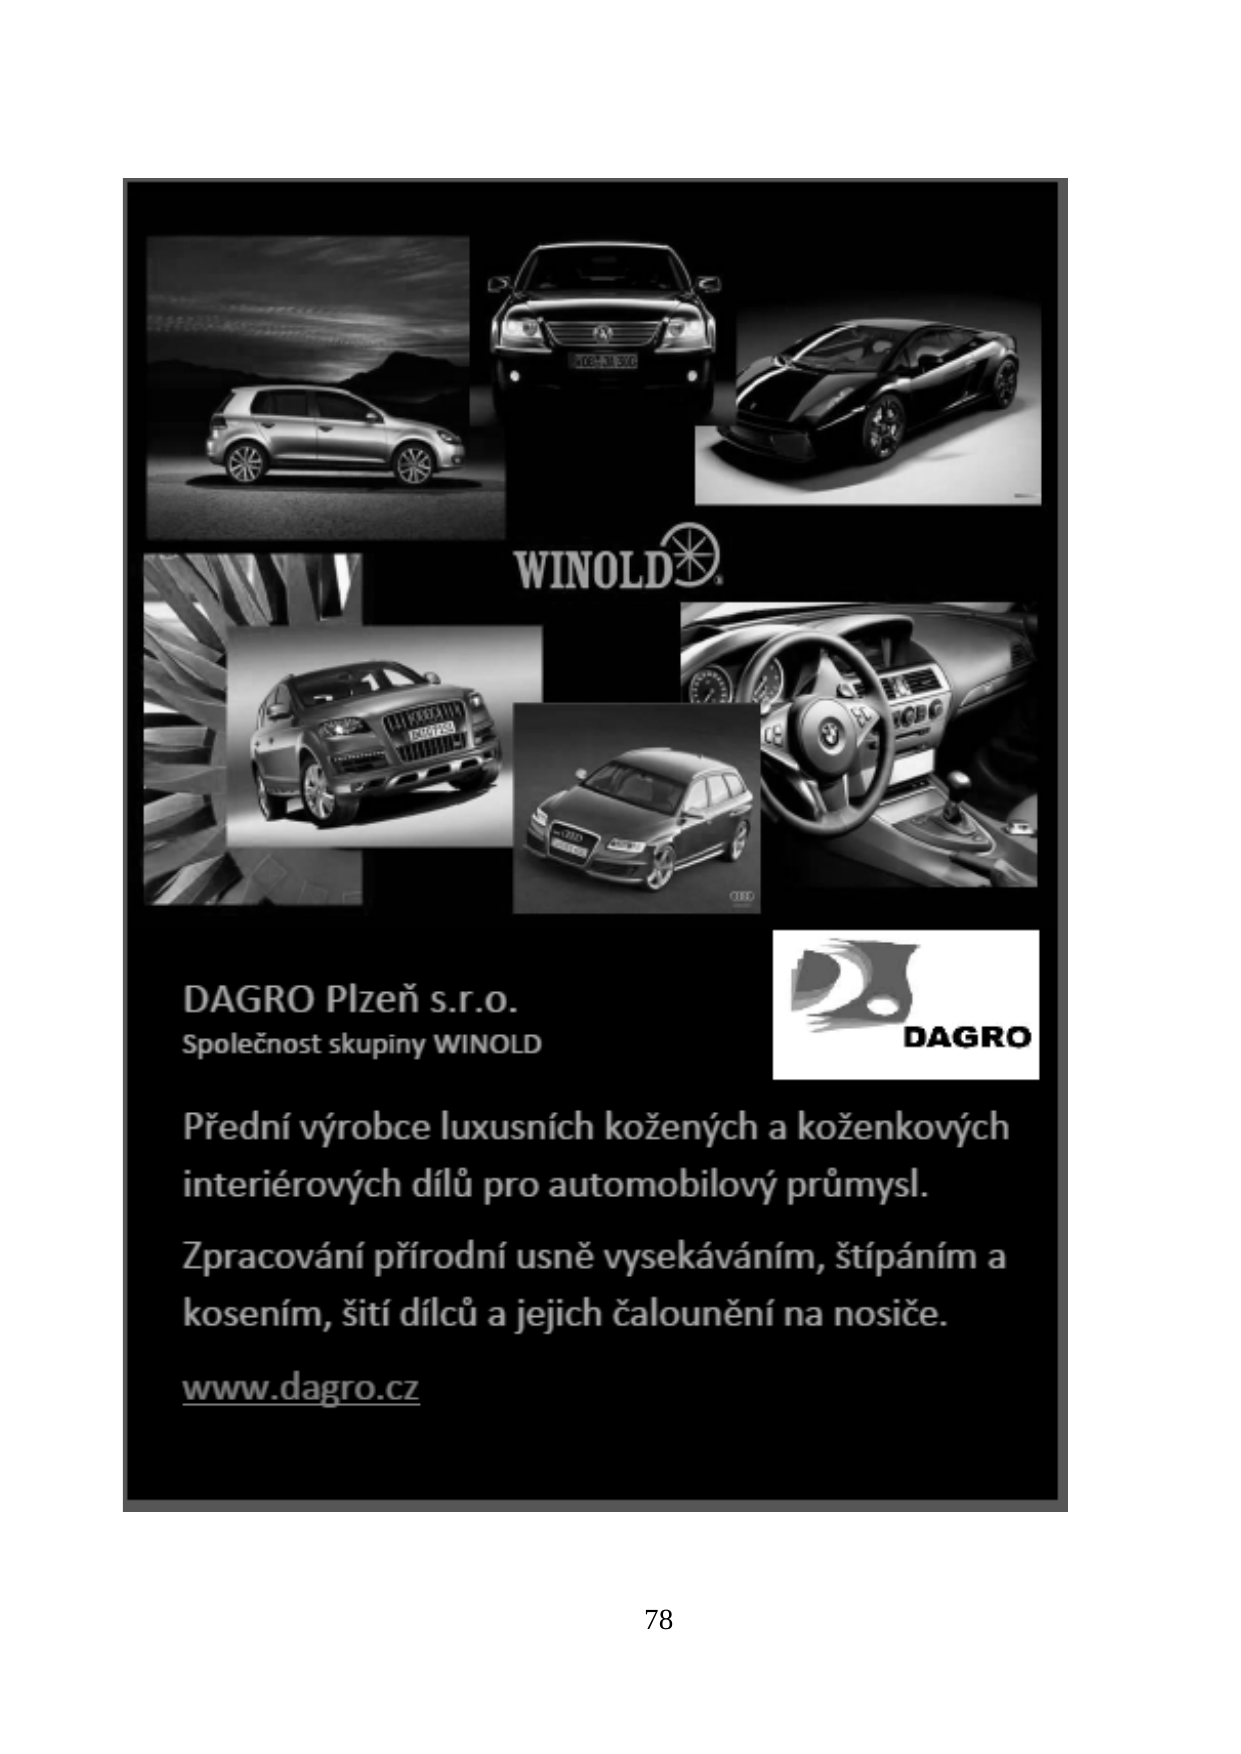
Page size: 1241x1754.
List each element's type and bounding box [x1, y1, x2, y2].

picture [122, 178, 1068, 1512]
